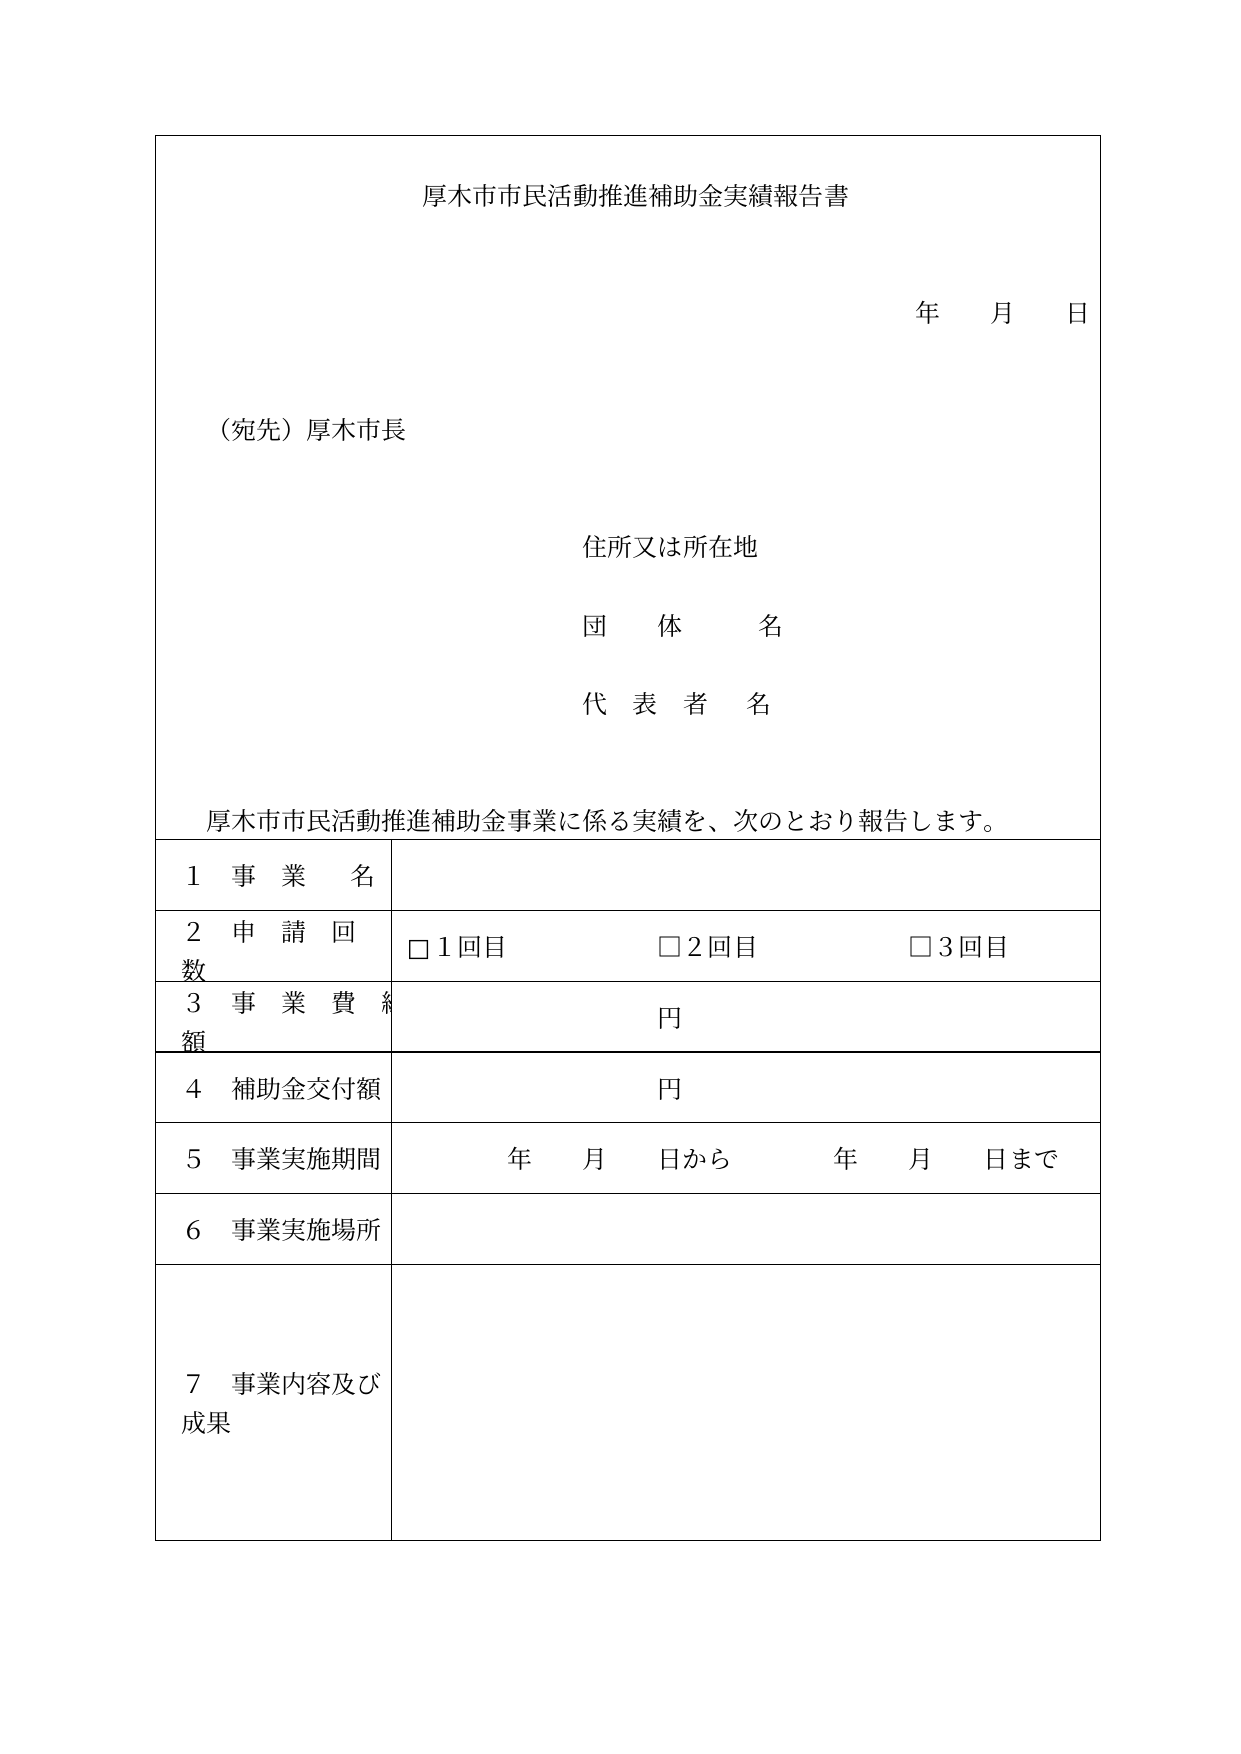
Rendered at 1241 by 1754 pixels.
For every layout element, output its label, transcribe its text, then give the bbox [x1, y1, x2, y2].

table_cell 円 [392, 982, 1100, 1051]
table_cell ５ 事業実施期間 [156, 1123, 391, 1193]
table_cell １ 事業名 [156, 840, 391, 910]
table_cell [392, 1194, 1100, 1264]
table_cell ４ 補助金交付額 [156, 1053, 391, 1122]
table_cell 年 月 日から 年 月 日まで [392, 1123, 1100, 1193]
table_cell ２ 申請回数 [156, 911, 391, 981]
table_cell ７ 事業内容及び成果 [156, 1265, 391, 1539]
table_cell 円 [392, 1053, 1100, 1122]
table_header 厚木市市民活動推進補助金実績報告書 年 月 日 （宛先）厚木市長 住所又は所在地 団体名 代表者名 厚木市市民活動推進補助金事業に係る実績を、次のとおり報告します。 [156, 136, 1100, 839]
table_cell [392, 1265, 1100, 1539]
table_cell ６ 事業実施場所 [156, 1194, 391, 1264]
table_cell [392, 840, 1100, 910]
table_cell □１回目 □２回目 □３回目 [392, 911, 1100, 981]
table_cell ３ 事業費総額 [156, 982, 391, 1051]
